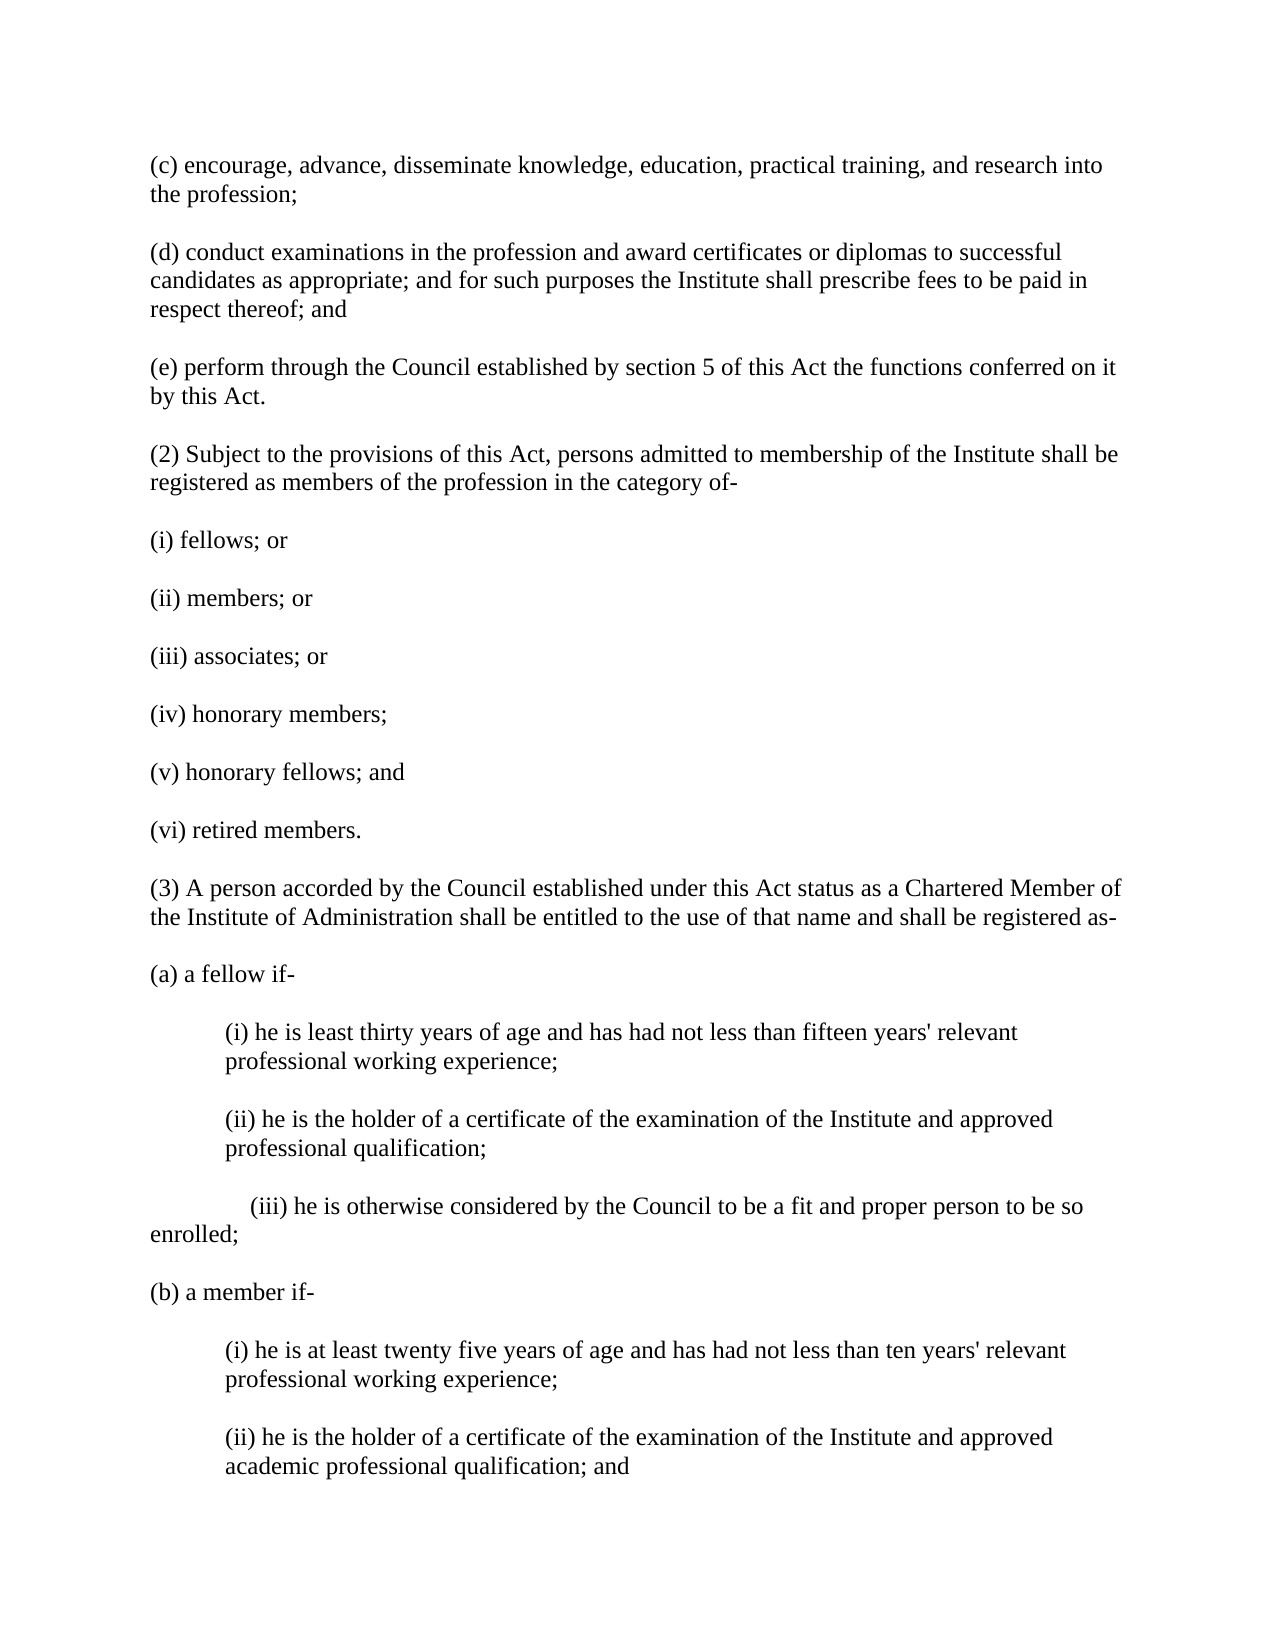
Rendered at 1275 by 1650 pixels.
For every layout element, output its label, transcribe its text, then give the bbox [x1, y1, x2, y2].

text (2) Subject to the provisions of this Act, persons admitted to membership of the Institute shall be registered as members of the profession in the category of- [150, 439, 1125, 496]
text (vi) retired members. [150, 815, 1125, 844]
text (i) he is at least twenty five years of age and has had not less than ten years' relevant professional working experience; [225, 1335, 1125, 1393]
text (e) perform through the Council established by section 5 of this Act the functions conferred on it by this Act. [150, 352, 1125, 409]
text (v) honorary fellows; and [150, 757, 1125, 786]
text (d) conduct examinations in the profession and award certificates or diplomas to successful candidates as appropriate; and for such purposes the Institute shall prescribe fees to be paid in respect thereof; and [150, 237, 1125, 323]
text (iii) he is otherwise considered by the Council to be a fit and proper person to be so enrolled; [150, 1191, 1125, 1248]
text (a) a fellow if- [150, 959, 1125, 988]
text (c) encourage, advance, disseminate knowledge, education, practical training, and research into the profession; [150, 150, 1125, 207]
text (iv) honorary members; [150, 699, 1125, 728]
text (iii) associates; or [150, 641, 1125, 670]
text (ii) he is the holder of a certificate of the examination of the Institute and approved professional qualification; [225, 1104, 1125, 1162]
text (i) he is least thirty years of age and has had not less than fifteen years' relevant professional working experience; [225, 1017, 1125, 1075]
text (3) A person accorded by the Council established under this Act status as a Chartered Member of the Institute of Administration shall be entitled to the use of that name and shall be registered as- [150, 873, 1125, 930]
text (i) fellows; or [150, 525, 1125, 554]
text (b) a member if- [150, 1277, 1125, 1306]
text (ii) members; or [150, 583, 1125, 612]
text (ii) he is the holder of a certificate of the examination of the Institute and approved academic professional qualification; and [225, 1422, 1125, 1479]
